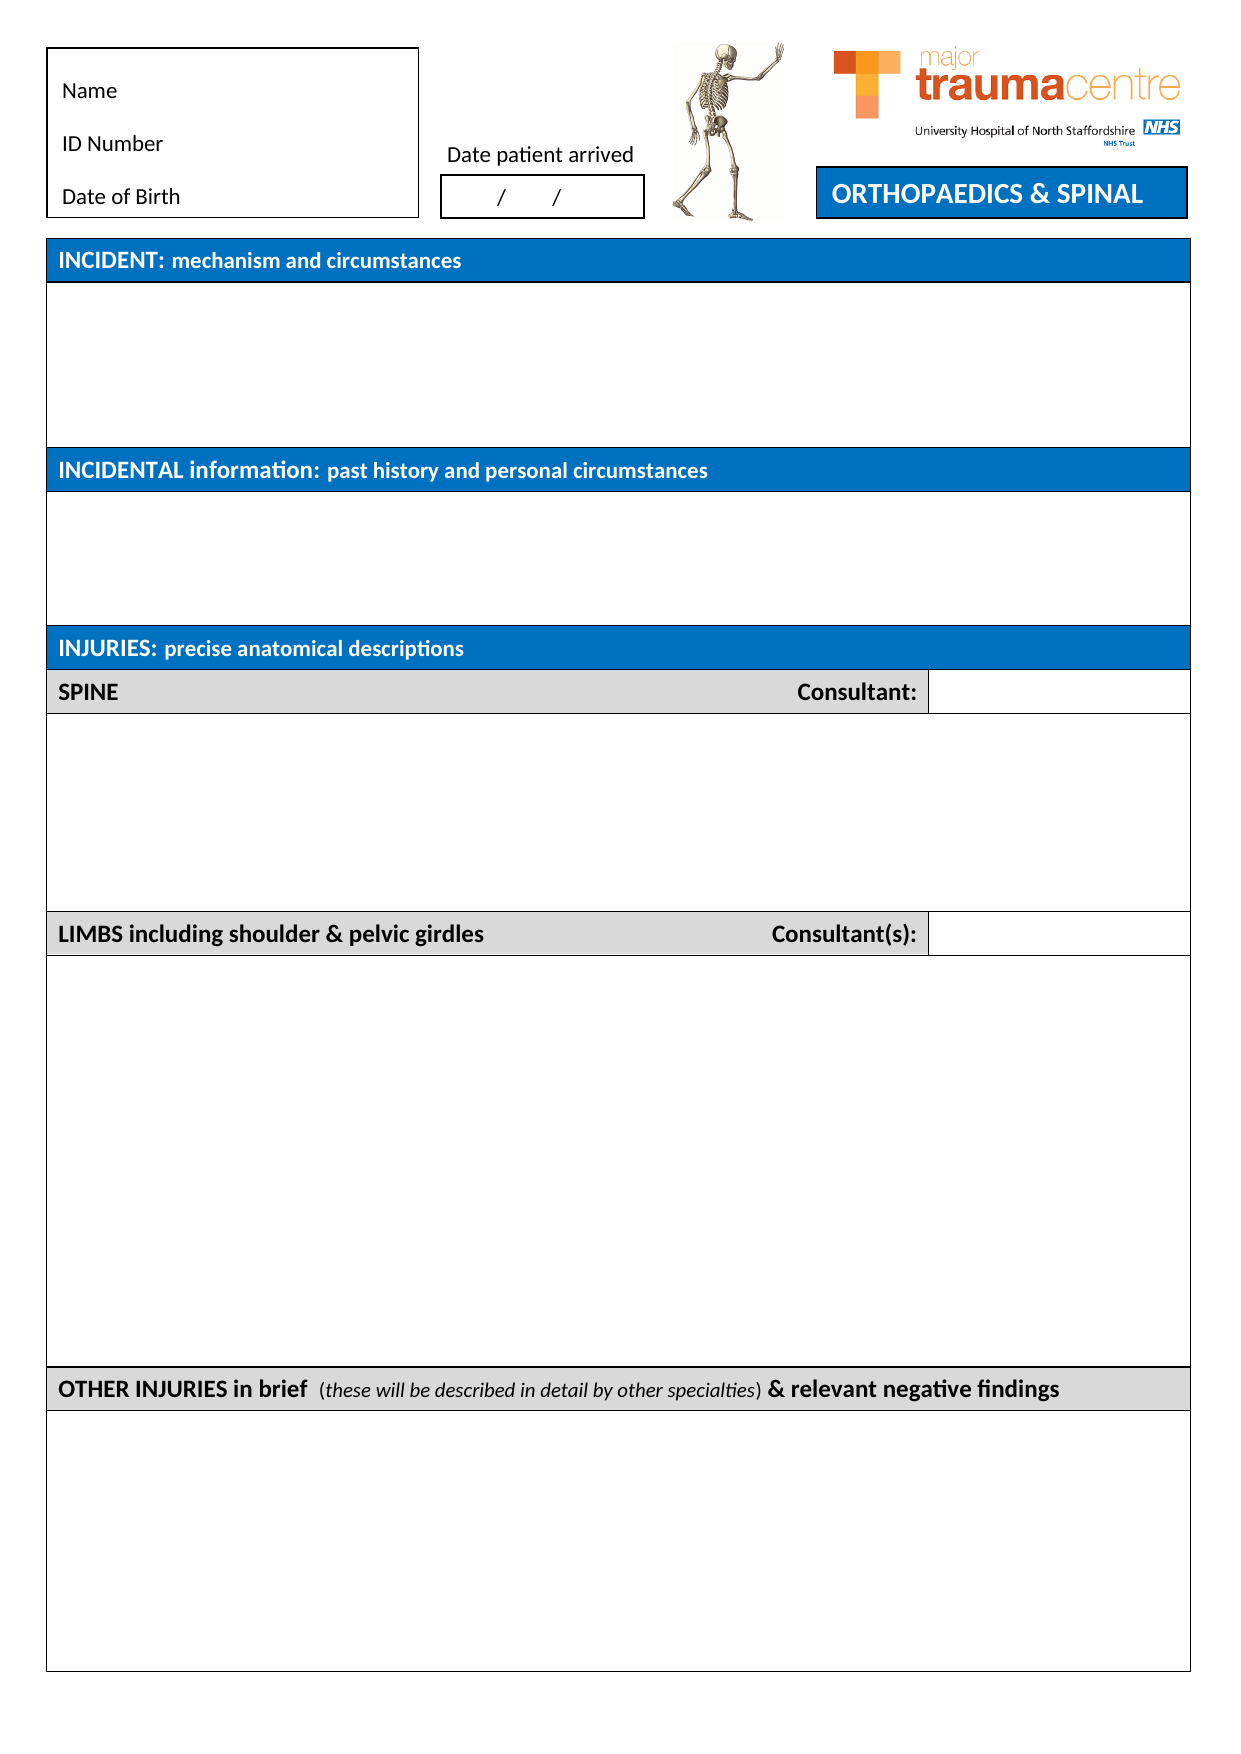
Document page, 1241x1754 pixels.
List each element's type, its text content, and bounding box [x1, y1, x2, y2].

table_cell [929, 670, 1190, 713]
table_cell OTHER INJURIES in brief (these will be described in detail by other specialties) & relevant negative findings [47, 1368, 1190, 1410]
table_cell INJURIES: precise anatomical descriptions [47, 626, 1190, 669]
table_cell Consultant: [540, 670, 928, 713]
table_cell Consultant(s): [759, 912, 928, 954]
picture [672, 42, 784, 221]
table_cell [47, 492, 1190, 625]
table_cell [47, 283, 1190, 447]
table_cell [47, 956, 540, 1366]
table_cell SPINE [47, 670, 540, 713]
picture [827, 45, 1187, 152]
table_cell [47, 714, 1190, 911]
table_header INCIDENT: mechanism and circumstances [47, 239, 1190, 281]
table_cell INCIDENTAL information: past history and personal circumstances [47, 448, 1190, 491]
table_cell [929, 912, 1190, 954]
table_cell [47, 1411, 1190, 1671]
table_cell LIMBS including shoulder & pelvic girdles [47, 912, 759, 954]
table_cell [540, 956, 1190, 1366]
